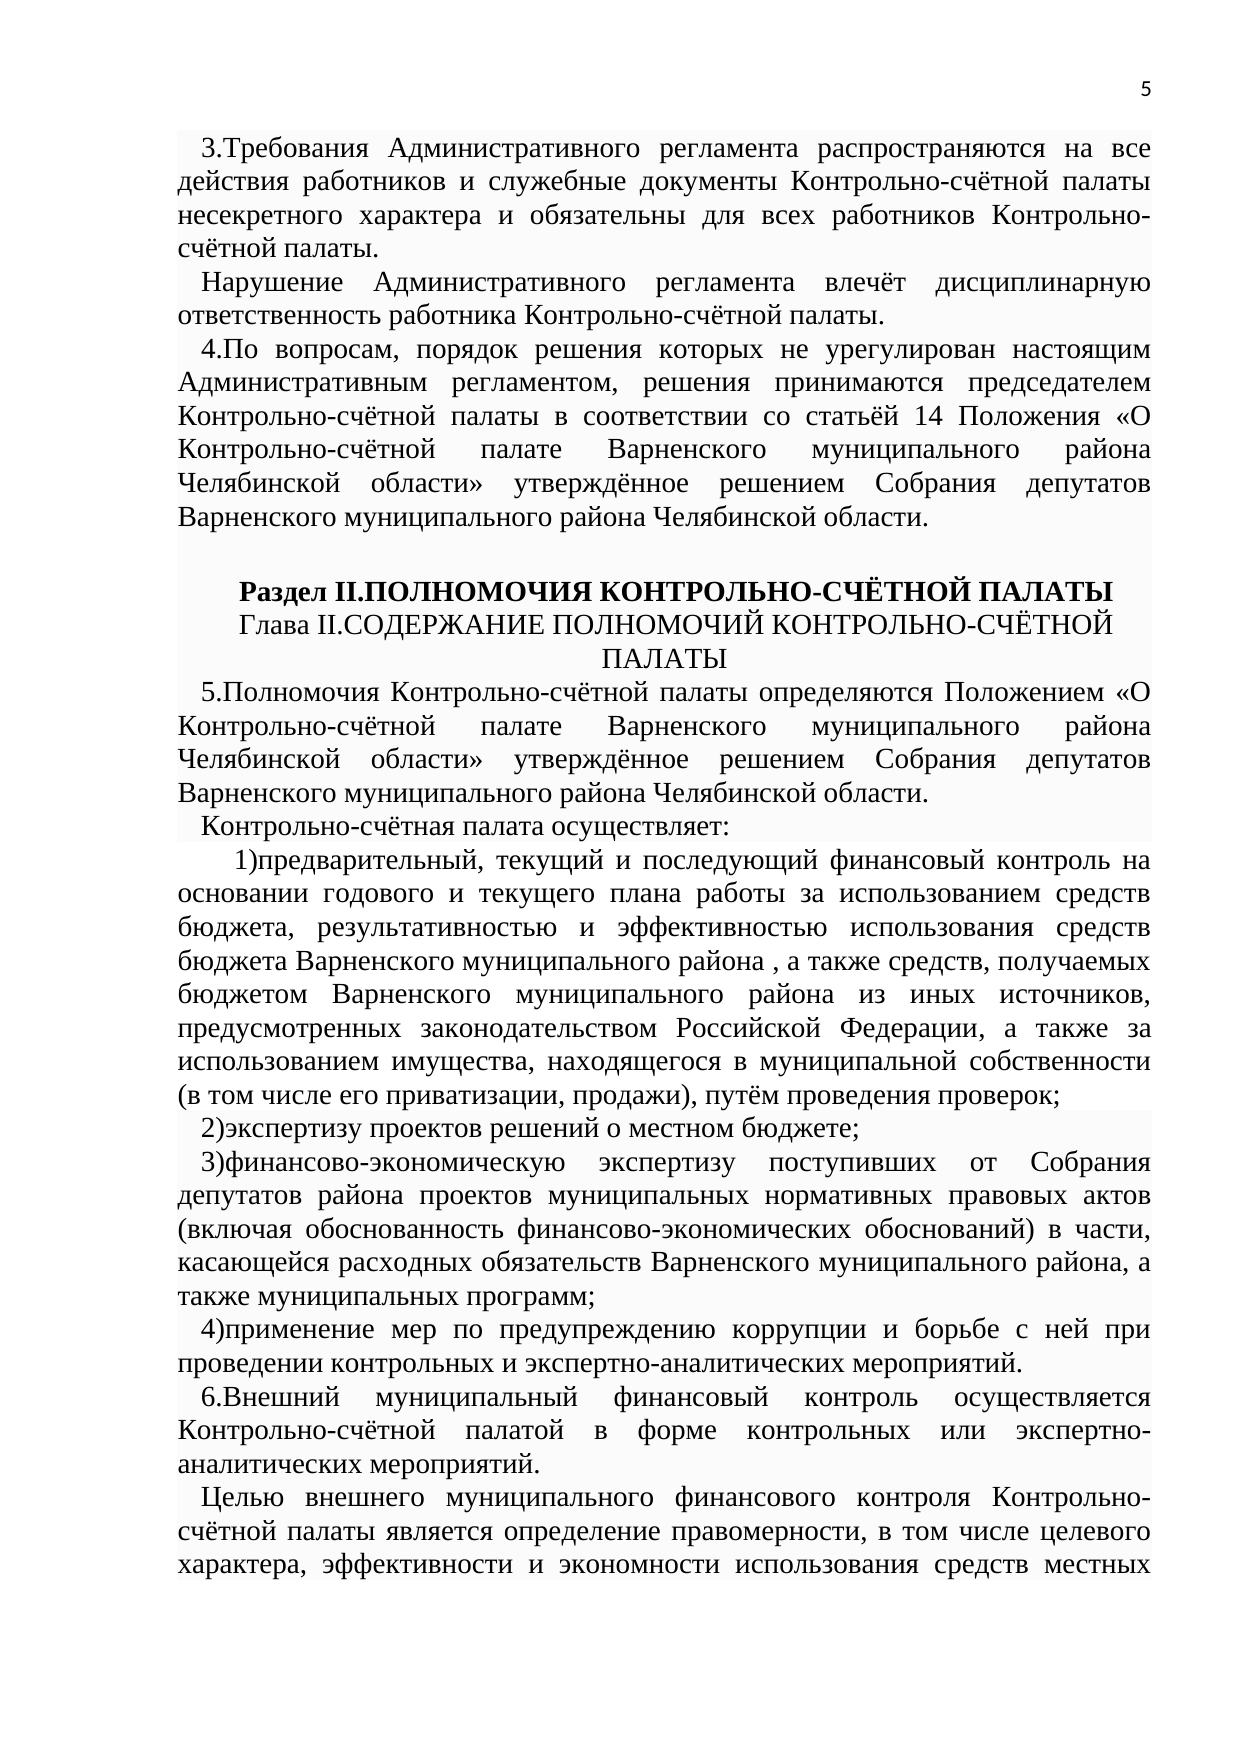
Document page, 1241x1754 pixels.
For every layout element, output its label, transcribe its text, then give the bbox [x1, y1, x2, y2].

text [177, 1479, 1152, 1580]
text Нарушение Административного регламента влечёт дисциплинарную ответственность работника Контрольно-счётной палаты. [177, 264, 1152, 331]
text 4.По вопросам, порядок решения которых не урегулирован настоящим Административным регламентом, решения принимаются председателем Контрольно-счётной палаты в соответствии со статьёй 14 Положения «О Контрольно-счётной палате Варненского муниципального района Челябинской области» утверждённое решением Собрания депутатов Варненского муниципального района Челябинской области. [177, 331, 1152, 532]
text 3)финансово-экономическую экспертизу поступивших от Собрания депутатов района проектов муниципальных нормативных правовых актов (включая обоснованность финансово-экономических обоснований) в части, касающейся расходных обязательств Варненского муниципального района, а также муниципальных программ; [177, 1144, 1152, 1312]
text Контрольно-счётная палата осуществляет: [177, 808, 1152, 842]
text Глава II.СОДЕРЖАНИЕ ПОЛНОМОЧИЙ КОНТРОЛЬНО-СЧЁТНОЙ ПАЛАТЫ [177, 607, 1152, 674]
text 5.Полномочия Контрольно-счётной палаты определяются Положением «О Контрольно-счётной палате Варненского муниципального района Челябинской области» утверждённое решением Собрания депутатов Варненского муниципального района Челябинской области. [177, 674, 1152, 808]
text 3.Требования Административного регламента распространяются на все действия работников и служебные документы Контрольно-счётной палаты несекретного характера и обязательны для всех работников Контрольно-счётной палаты. [177, 130, 1152, 264]
text 1)предварительный, текущий и последующий финансовый контроль на основании годового и текущего плана работы за использованием средств бюджета, результативностью и эффективностью использования средств бюджета Варненского муниципального района , а также средств, получаемых бюджетом Варненского муниципального района из иных источников, предусмотренных законодательством Российской Федерации, а также за использованием имущества, находящегося в муниципальной собственности (в том числе его приватизации, продажи), путём проведения проверок; [177, 842, 1152, 1110]
text Раздел II.ПОЛНОМОЧИЯ КОНТРОЛЬНО-СЧЁТНОЙ ПАЛАТЫ [177, 574, 1152, 607]
text 4)применение мер по предупреждению коррупции и борьбе с ней при проведении контрольных и экспертно-аналитических мероприятий. [177, 1312, 1152, 1379]
text 2)экспертизу проектов решений о местном бюджете; [177, 1110, 1152, 1144]
text 6.Внешний муниципальный финансовый контроль осуществляется Контрольно-счётной палатой в форме контрольных или экспертно-аналитических мероприятий. [177, 1379, 1152, 1479]
